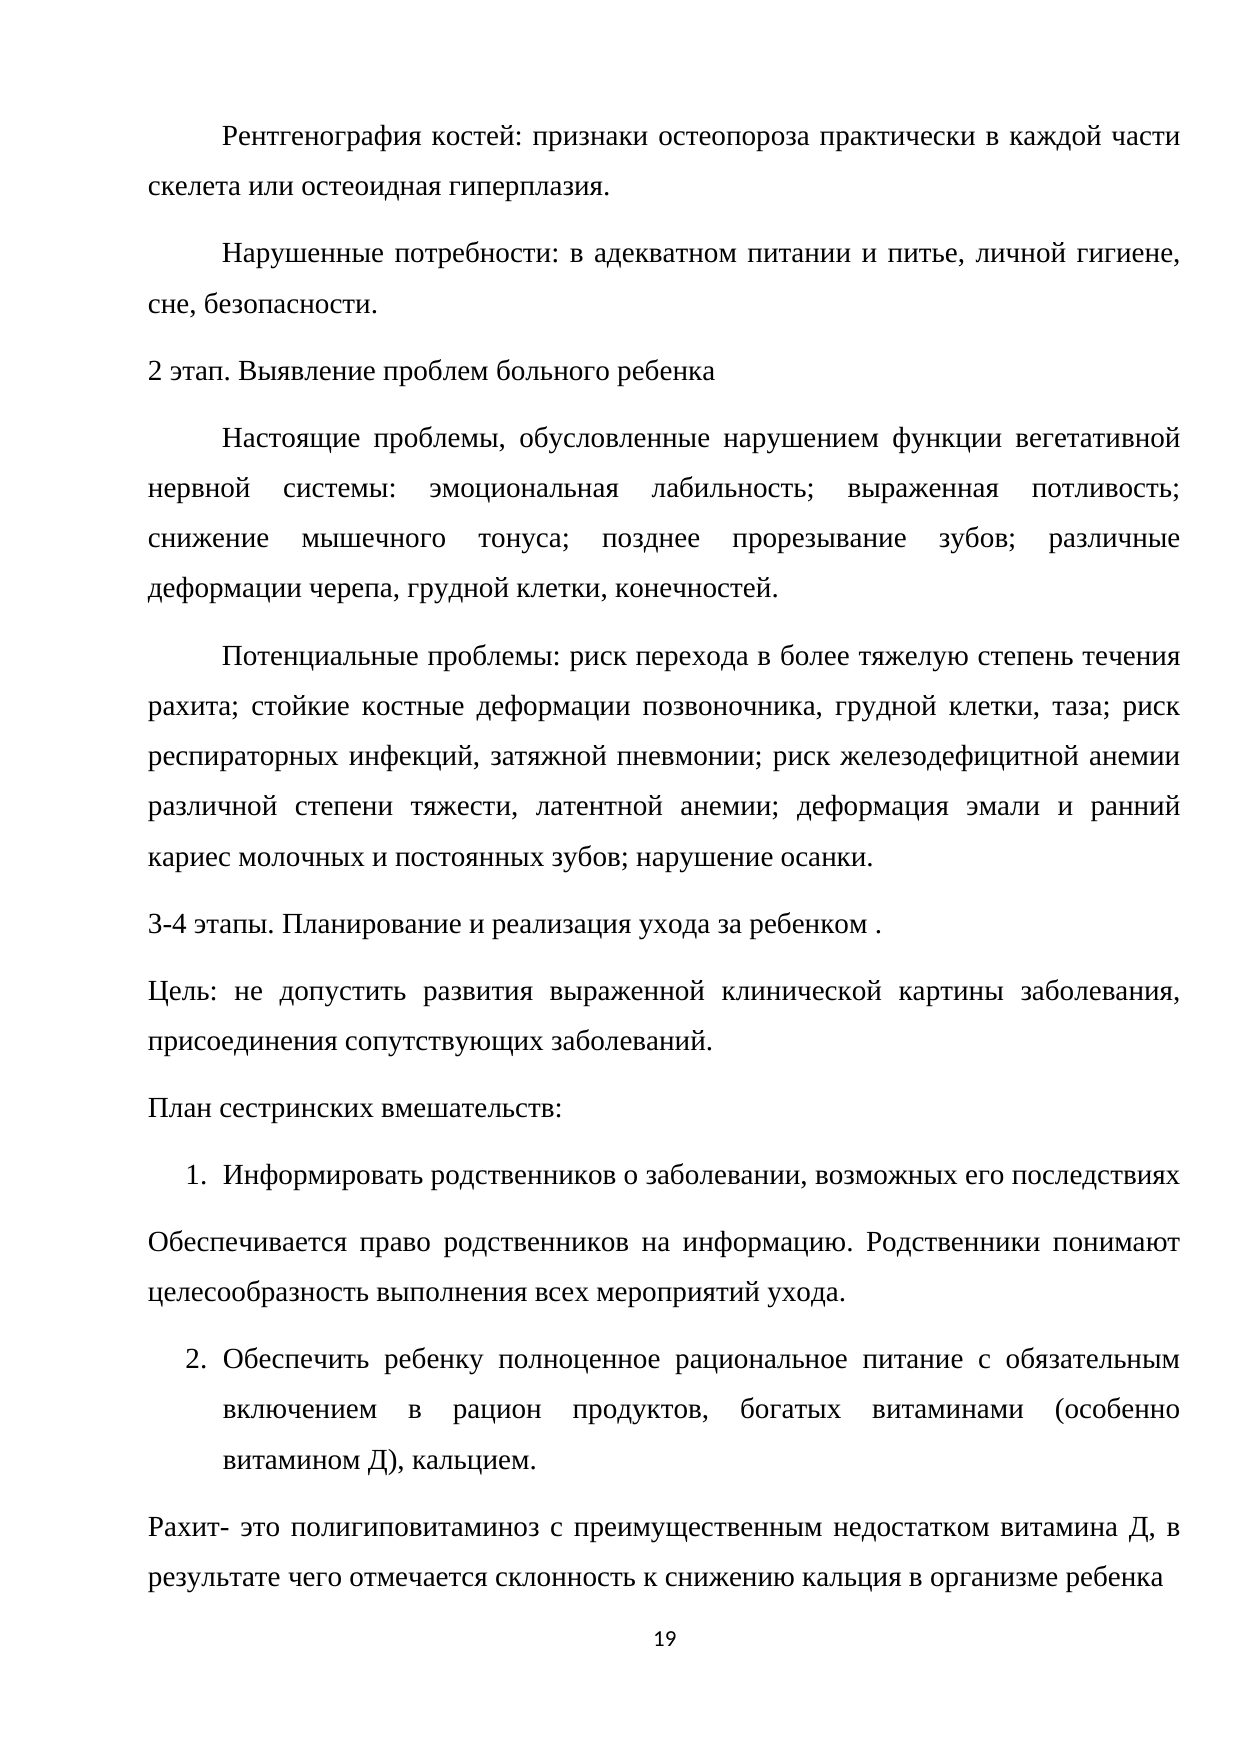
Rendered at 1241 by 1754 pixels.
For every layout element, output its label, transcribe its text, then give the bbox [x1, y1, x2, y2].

text 3-4 этапы. Планирование и реализация ухода за ребенком . [148, 906, 1181, 939]
text 2 этап. Выявление проблем больного ребенка [148, 353, 1181, 386]
list Информировать родственников о заболевании, возможных его последствиях [185, 1157, 1181, 1191]
list Обеспечить ребенку полноценное рациональное питание с обязательным включением в рацион продуктов, богатых витаминами (особенно витамином Д), кальцием. [185, 1341, 1181, 1476]
text План сестринских вмешательств: [148, 1090, 1181, 1124]
text Настоящие проблемы, обусловленные нарушением функции вегетативной нервной системы: эмоциональная лабильность; выраженная потливость; снижение мышечного тонуса; позднее прорезывание зубов; различные деформации черепа, грудной клетки, конечностей. [148, 420, 1181, 604]
text Рентгенография костей: признаки остеопороза практически в каждой части скелета или остеоидная гиперплазия. [148, 118, 1181, 202]
text Нарушенные потребности: в адекватном питании и питье, личной гигиене, сне, безопасности. [148, 235, 1181, 319]
text Обеспечивается право родственников на информацию. Родственники понимают целесообразность выполнения всех мероприятий ухода. [148, 1224, 1181, 1308]
text Рахит- это полигиповитаминоз с преимущественным недостатком витамина Д, в результате чего отмечается склонность к снижению кальция в организме ребенка [148, 1509, 1181, 1593]
text Цель: не допустить развития выраженной клинической картины заболевания, присоединения сопутствующих заболеваний. [148, 973, 1181, 1057]
text Потенциальные проблемы: риск перехода в более тяжелую степень течения рахита; стойкие костные деформации позвоночника, грудной клетки, таза; риск респираторных инфекций, затяжной пневмонии; риск железодефицитной анемии различной степени тяжести, латентной анемии; деформация эмали и ранний кариес молочных и постоянных зубов; нарушение осанки. [148, 638, 1181, 872]
